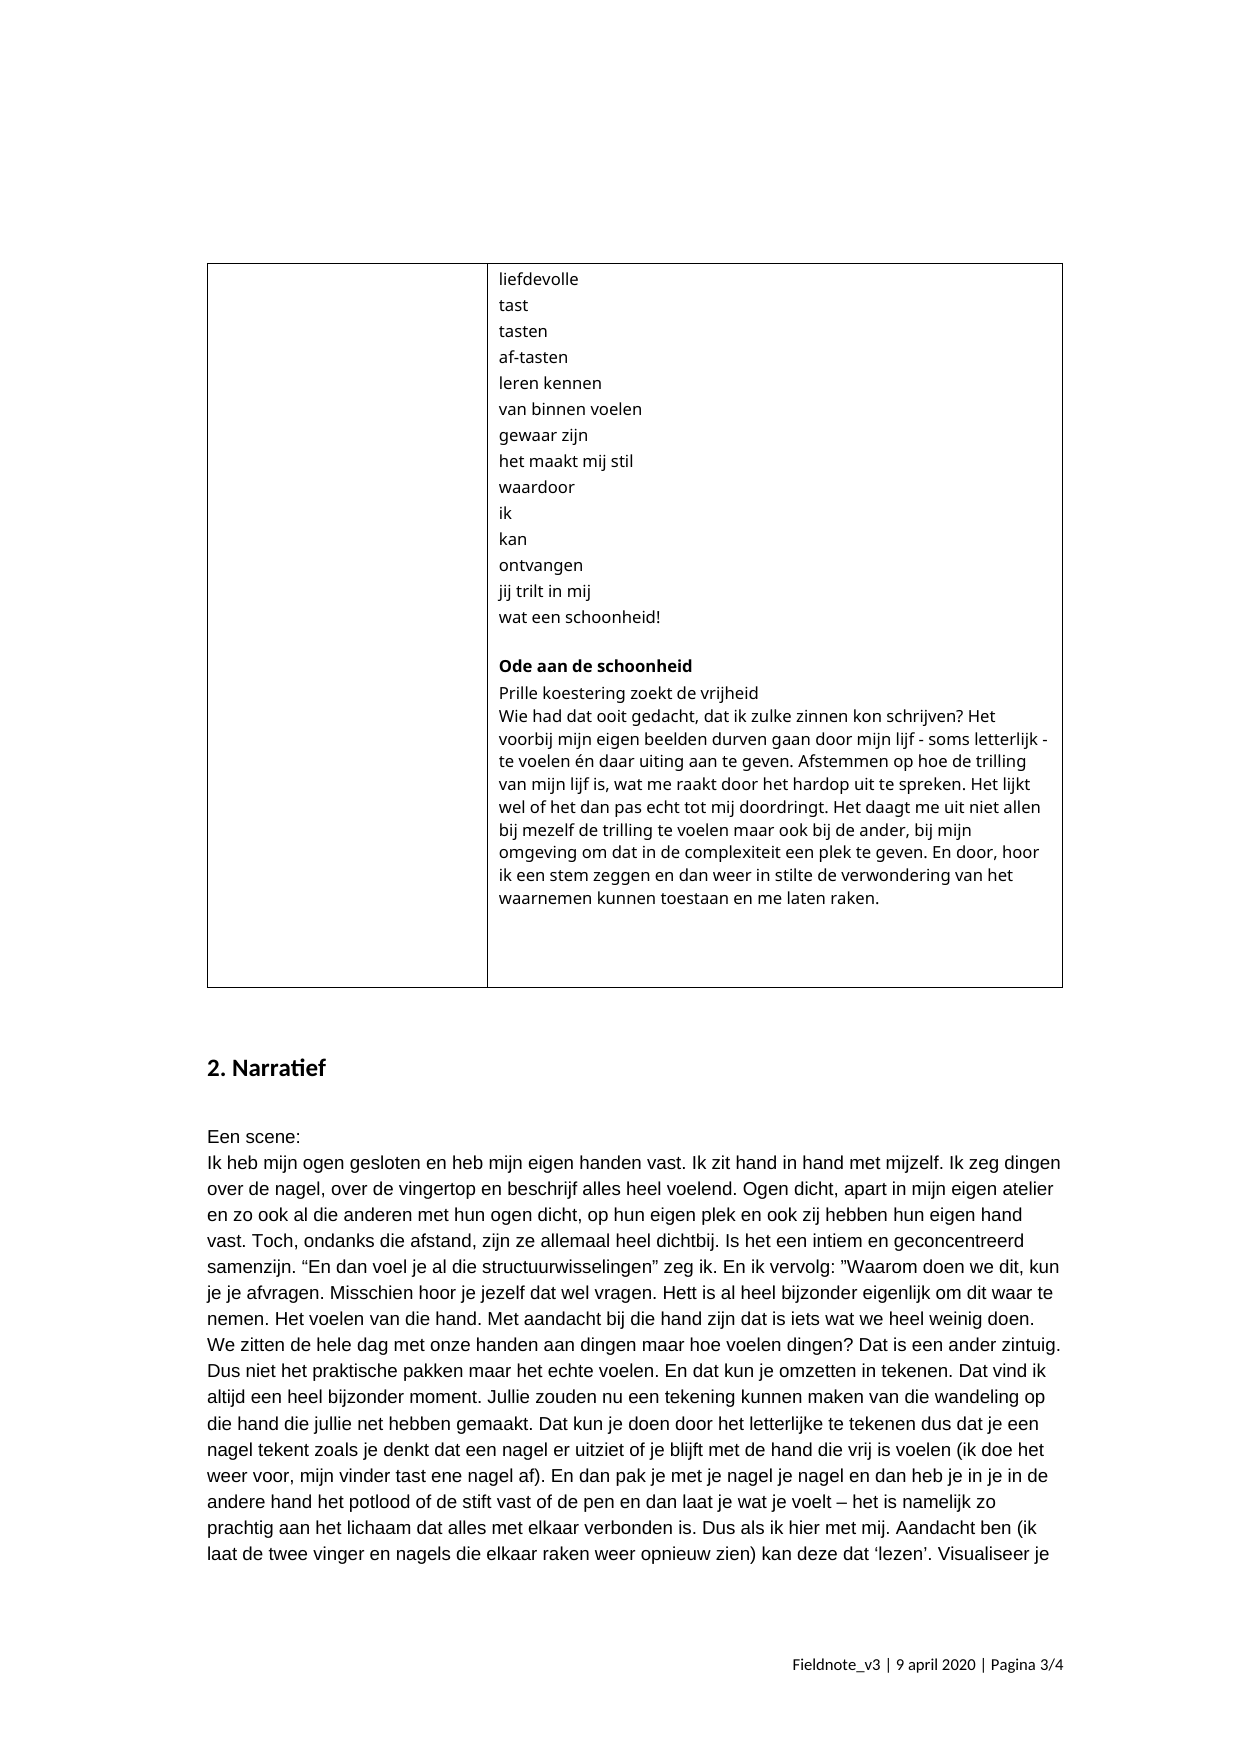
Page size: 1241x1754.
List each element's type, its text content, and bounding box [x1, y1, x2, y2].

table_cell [488, 264, 1062, 987]
text Een scene: [207, 1121, 1063, 1147]
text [207, 1147, 1063, 1564]
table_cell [208, 264, 487, 987]
subtitle Narratief [207, 1055, 1063, 1082]
